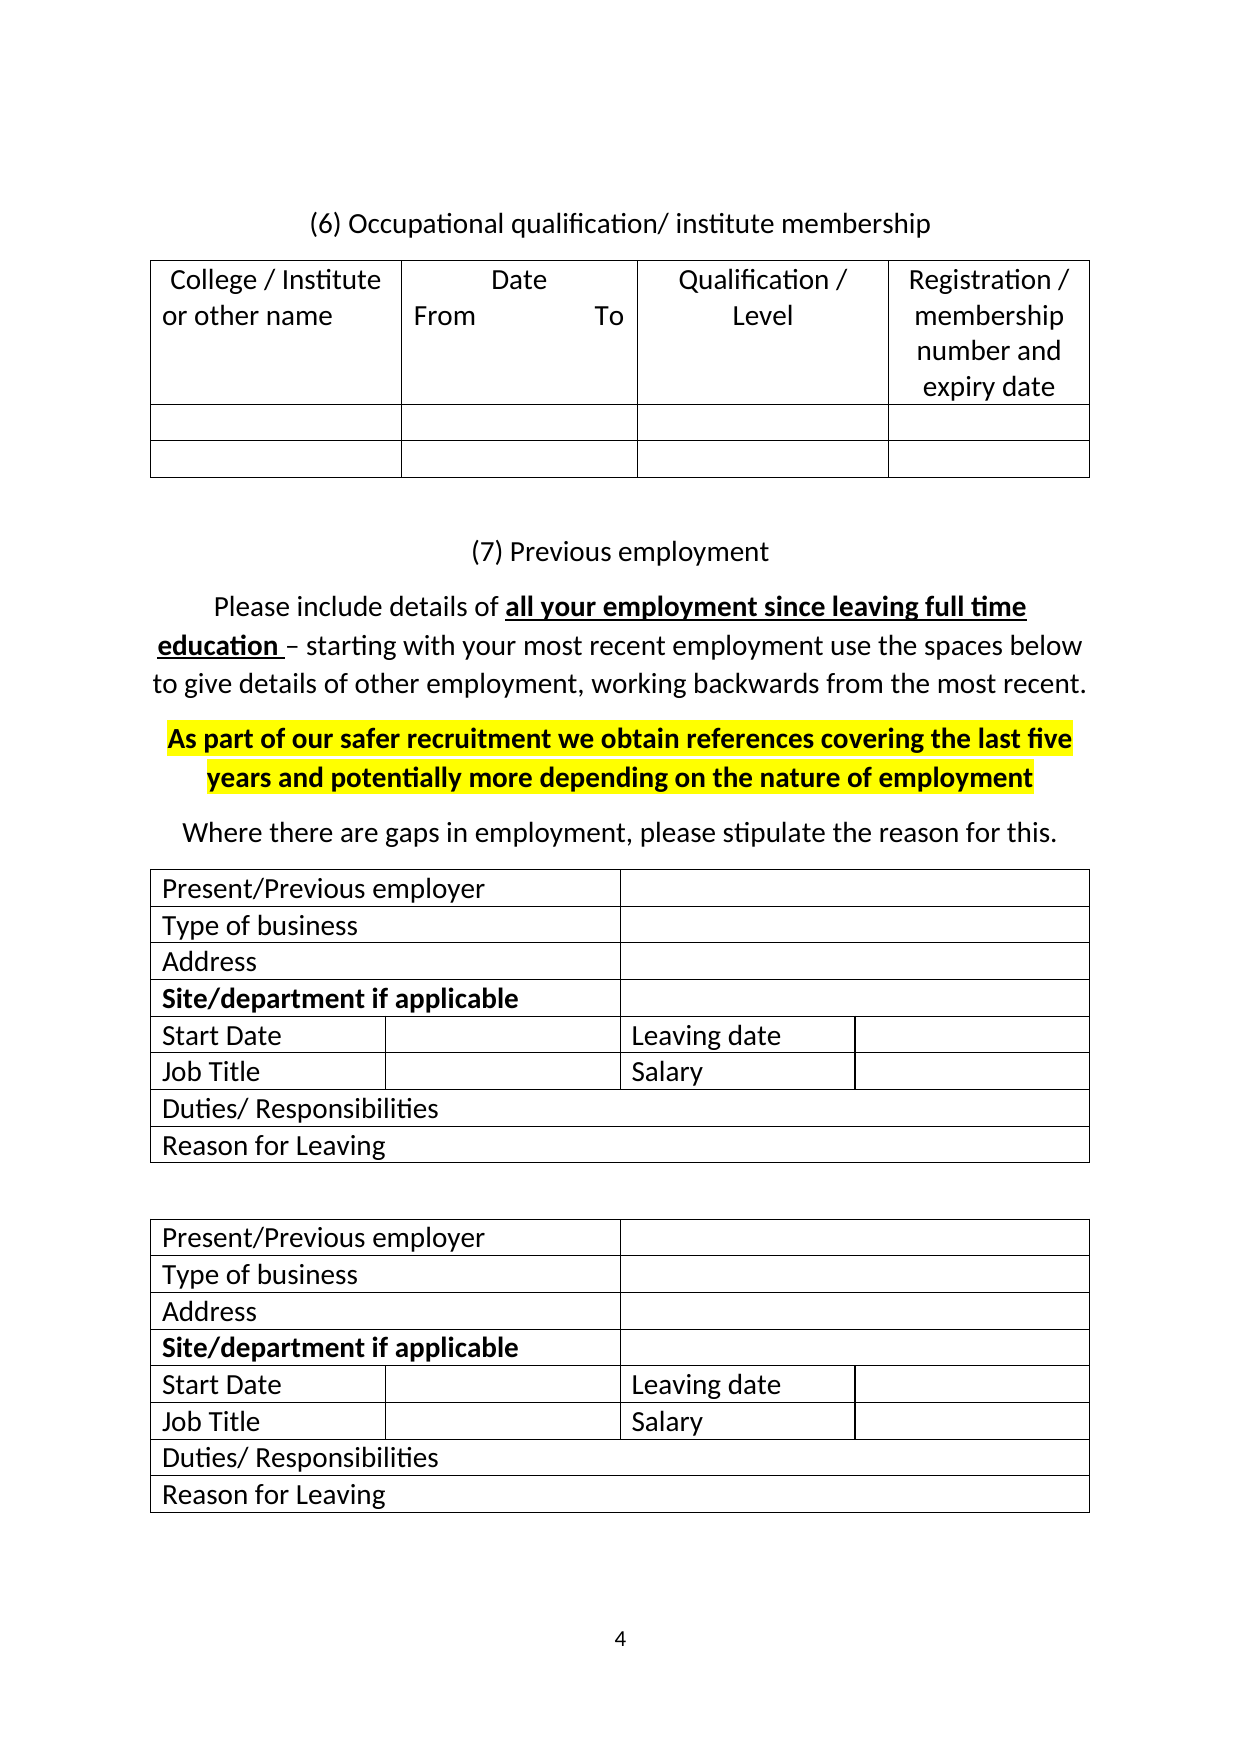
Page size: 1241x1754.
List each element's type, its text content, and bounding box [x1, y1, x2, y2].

table_cell Start Date [151, 1366, 385, 1402]
table_header College / Institute or other name [151, 261, 401, 404]
table_cell Site/department if applicable [151, 1330, 620, 1365]
table_cell [856, 1366, 1089, 1402]
table_header [621, 870, 1089, 906]
table_cell Leaving date [621, 1366, 854, 1402]
table_cell [386, 1366, 620, 1402]
table_cell Duties/ Responsibilities [151, 1090, 1089, 1126]
table_cell Salary [621, 1053, 854, 1089]
table_cell [856, 1403, 1089, 1438]
table_cell [151, 441, 401, 477]
table_cell [856, 1053, 1089, 1089]
table_cell [621, 907, 1089, 942]
table_cell [402, 441, 637, 477]
table_header Present/Previous employer [151, 1220, 620, 1255]
table_cell [386, 1053, 620, 1089]
text Please include details of all your employment since leaving full time education – starting with your most recent employment use the spaces below to give details of other employment, working backwards from the most recent. [150, 588, 1090, 701]
table_cell [621, 980, 1089, 1016]
table_cell Site/department if applicable [151, 980, 620, 1016]
table_cell [889, 405, 1089, 440]
table_cell [638, 441, 888, 477]
table_cell Reason for Leaving [151, 1127, 1089, 1162]
table_cell Start Date [151, 1017, 385, 1052]
table_cell [621, 1256, 1089, 1292]
table_cell [402, 405, 637, 440]
table_cell [621, 943, 1089, 979]
table_cell Type of business [151, 907, 620, 942]
table_cell [621, 1330, 1089, 1365]
table_cell Salary [621, 1403, 854, 1438]
text (7) Previous employment [150, 533, 1090, 569]
table_cell Job Title [151, 1403, 385, 1438]
table_cell [151, 405, 401, 440]
table_cell [386, 1017, 620, 1052]
table_cell Leaving date [621, 1017, 854, 1052]
table_cell [621, 1293, 1089, 1328]
text Where there are gaps in employment, please stipulate the reason for this. [150, 814, 1090, 849]
table_cell [638, 405, 888, 440]
table_cell Job Title [151, 1053, 385, 1089]
table_header Date From To [402, 261, 637, 404]
text As part of our safer recruitment we obtain references covering the last five years and potentially more depending on the nature of employment [150, 720, 1090, 794]
text (6) Occupational qualification/ institute membership [150, 205, 1090, 241]
table_cell Address [151, 1293, 620, 1328]
table_header Present/Previous employer [151, 870, 620, 906]
table_header Registration / membership number and expiry date [889, 261, 1089, 404]
table_cell Address [151, 943, 620, 979]
table_cell Type of business [151, 1256, 620, 1292]
table_cell [386, 1403, 620, 1438]
table_cell [856, 1017, 1089, 1052]
table_cell Duties/ Responsibilities [151, 1440, 1089, 1475]
table_header [621, 1220, 1089, 1255]
table_header Qualification / Level [638, 261, 888, 404]
table_cell [889, 441, 1089, 477]
table_cell Reason for Leaving [151, 1476, 1089, 1512]
